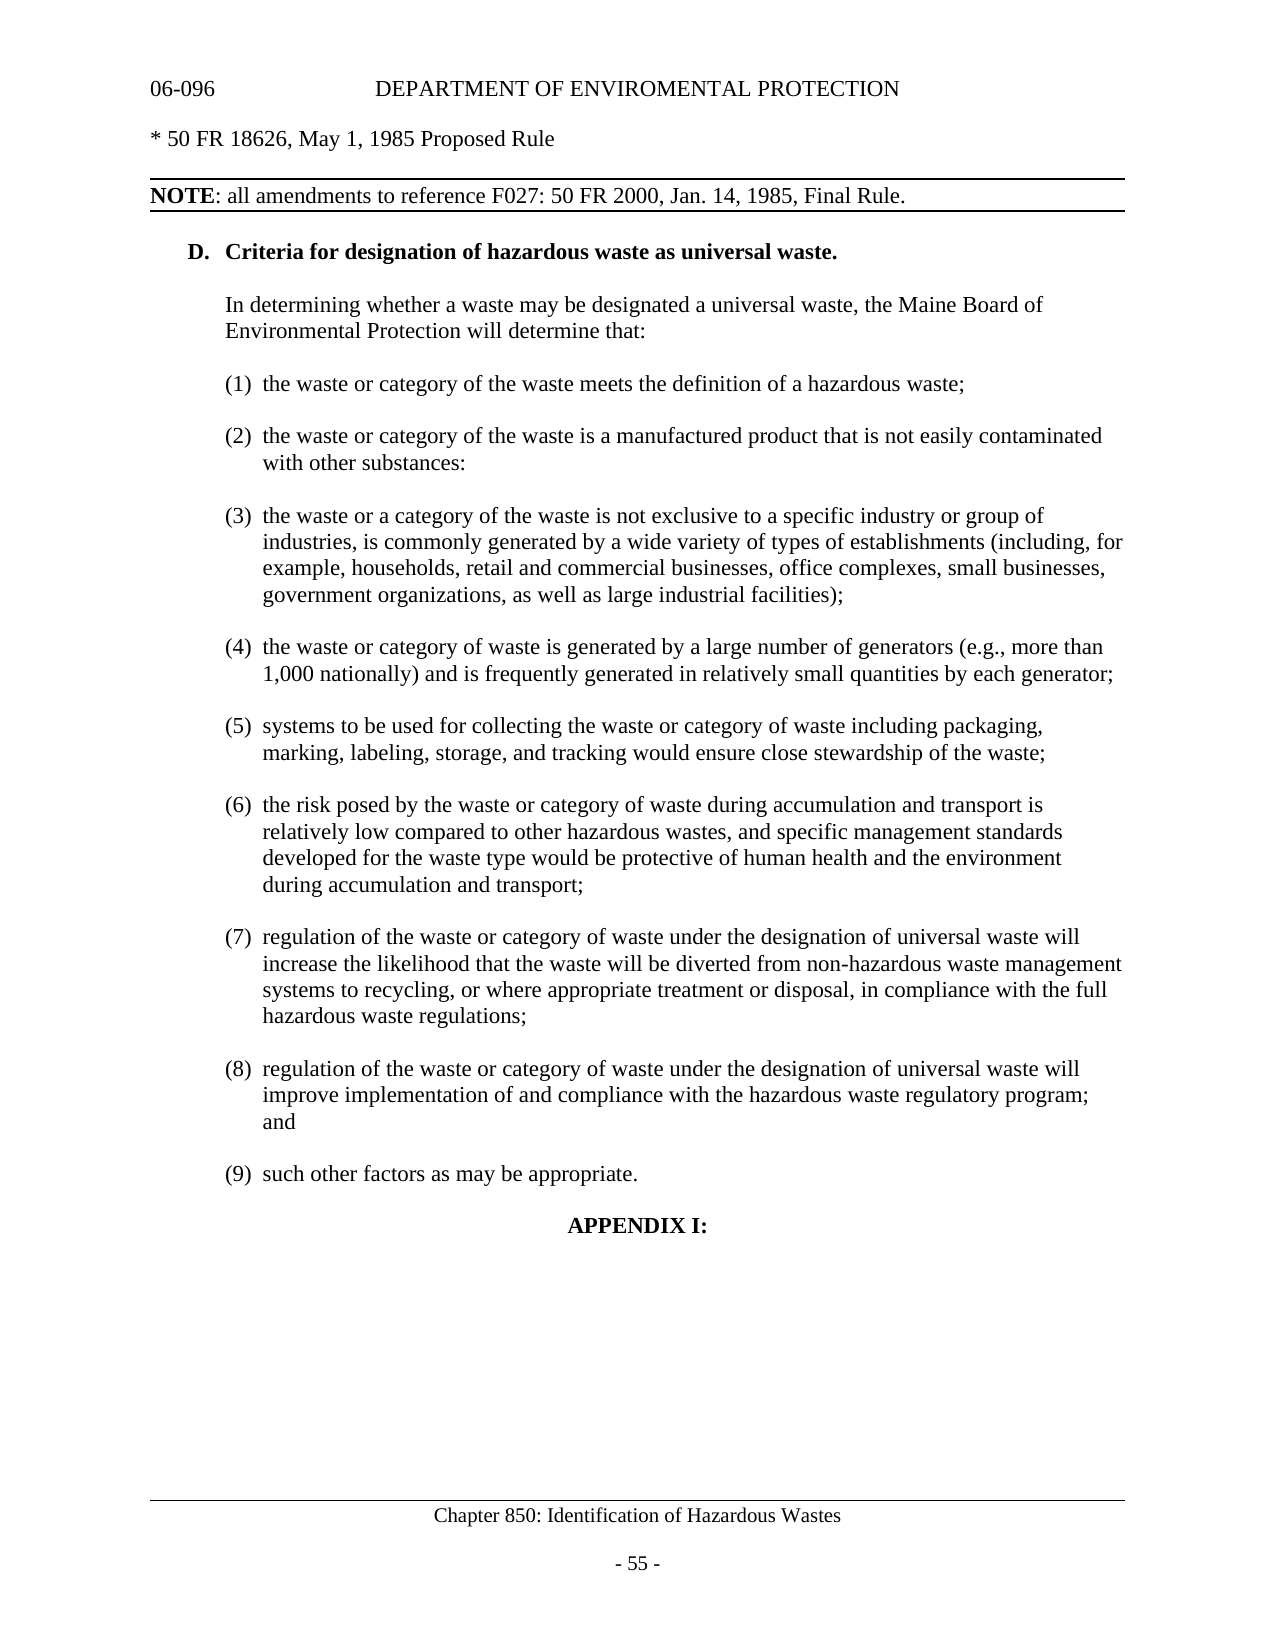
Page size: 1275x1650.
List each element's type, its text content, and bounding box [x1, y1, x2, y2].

subtitle APPENDIX I: [150, 1212, 1125, 1238]
text (1) the waste or category of the waste meets the definition of a hazardous waste; [225, 370, 1125, 396]
text D. Criteria for designation of hazardous waste as universal waste. [187, 238, 1125, 264]
text (2) the waste or category of the waste is a manufactured product that is not easily contaminated with other substances: [225, 423, 1125, 475]
text (4) the waste or category of waste is generated by a large number of generators (e.g., more than 1,000 nationally) and is frequently generated in relatively small quantities by each generator; [225, 633, 1125, 686]
text (8) regulation of the waste or category of waste under the designation of universal waste will improve implementation of and compliance with the hazardous waste regulatory program; and [225, 1055, 1125, 1134]
text In determining whether a waste may be designated a universal waste, the Maine Board of Environmental Protection will determine that: [187, 291, 1125, 343]
text (5) systems to be used for collecting the waste or category of waste including packaging, marking, labeling, storage, and tracking would ensure close stewardship of the waste; [225, 712, 1125, 765]
text (7) regulation of the waste or category of waste under the designation of universal waste will increase the likelihood that the waste will be diverted from non-hazardous waste management systems to recycling, or where appropriate treatment or disposal, in compliance with the full hazardous waste regulations; [225, 923, 1125, 1029]
text (6) the risk posed by the waste or category of waste during accumulation and transport is relatively low compared to other hazardous wastes, and specific management standards developed for the waste type would be protective of human health and the environment during accumulation and transport; [225, 792, 1125, 897]
text (9) such other factors as may be appropriate. [225, 1161, 1125, 1187]
text (3) the waste or a category of the waste is not exclusive to a specific industry or group of industries, is commonly generated by a wide variety of types of establishments (including, for example, households, retail and commercial businesses, office complexes, small businesses, government organizations, as well as large industrial facilities); [225, 502, 1125, 607]
text NOTE: all amendments to reference F027: 50 FR 2000, Jan. 14, 1985, Final Rule. [150, 180, 1125, 210]
text * 50 FR 18626, May 1, 1985 Proposed Rule [150, 125, 1125, 152]
